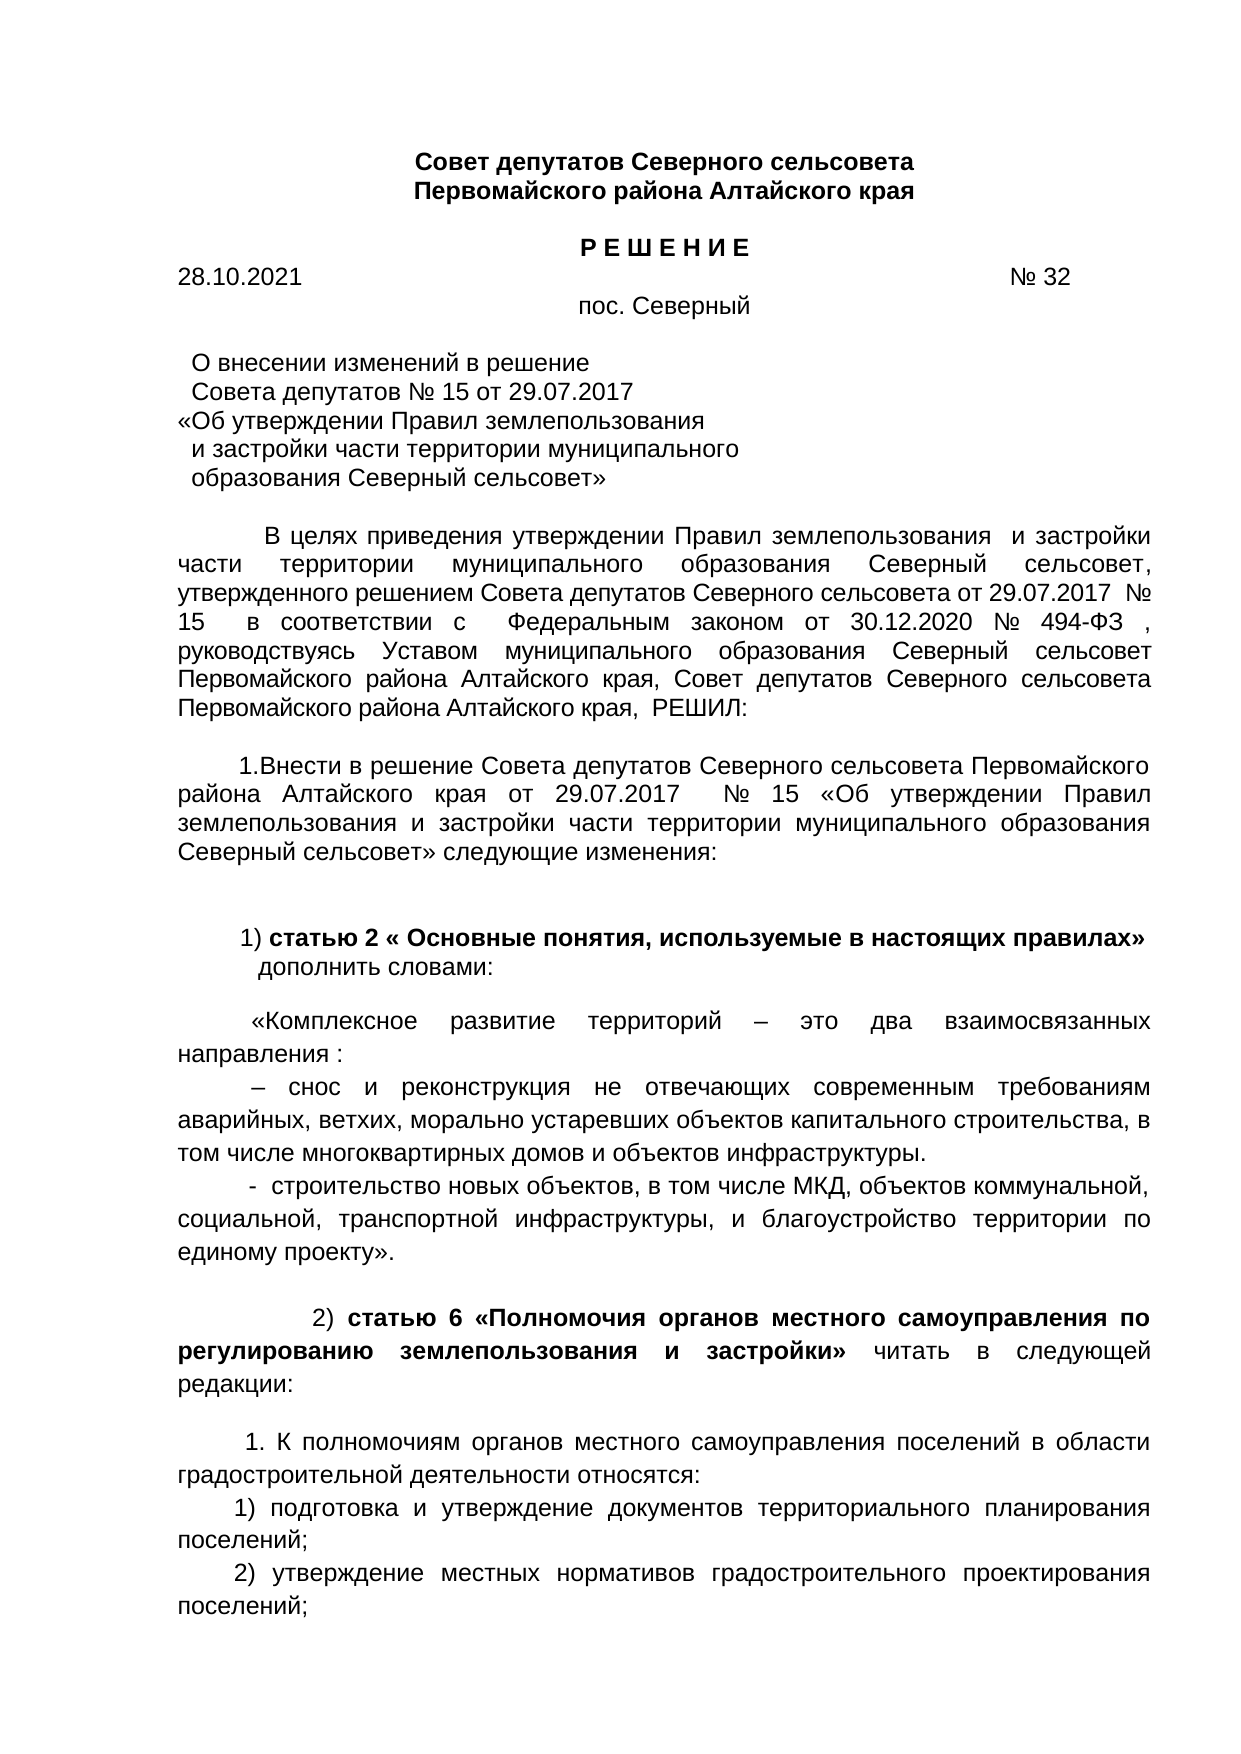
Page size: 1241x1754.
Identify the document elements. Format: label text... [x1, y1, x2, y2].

text – снос и реконструкция не отвечающих современным требованиям аварийных, ветхих, морально устаревших объектов капитального строительства, в том числе многоквартирных домов и объектов инфраструктуры. [177, 1072, 1152, 1167]
text «Об утверждении Правил землепользования [177, 406, 1152, 434]
text Совета депутатов № 15 от 29.07.2017 [177, 377, 1152, 406]
text 2) статью 6 «Полномочия органов местного самоуправления по регулированию землепользования и застройки» читать в следующей редакции: [177, 1303, 1152, 1398]
text образования Северный сельсовет» [177, 463, 1152, 492]
text 1) статью 2 « Основные понятия, используемые в настоящих правилах» [177, 923, 1152, 952]
text Первомайского района Алтайского края [177, 176, 1152, 204]
text 2) утверждение местных нормативов градостроительного проектирования поселений; [177, 1554, 1152, 1620]
text 1) подготовка и утверждение документов территориального планирования поселений; [177, 1488, 1152, 1554]
text 28.10.2021 № 32 [177, 262, 1152, 291]
text 1. К полномочиям органов местного самоуправления поселений в области градостроительной деятельности относятся: [177, 1423, 1152, 1488]
text дополнить словами: [177, 952, 1152, 981]
text О внесении изменений в решение [177, 348, 1152, 377]
text пос. Северный [177, 291, 1152, 319]
text и застройки части территории муниципального [177, 434, 1152, 463]
text Совет депутатов Северного сельсовета [177, 147, 1152, 176]
text Р Е Ш Е Н И Е [177, 233, 1152, 262]
text «Комплексное развитие территорий – это два взаимосвязанных направления : [177, 1006, 1152, 1067]
text В целях приведения утверждении Правил землепользования и застройки части территории муниципального образования Северный сельсовет, утвержденного решением Совета депутатов Северного сельсовета от 29.07.2017 № 15 в соответствии с Федеральным законом от 30.12.2020 № 494-ФЗ , руководствуясь Уставом муниципального образования Северный сельсовет Первомайского района Алтайского края, Совет депутатов Северного сельсовета Первомайского района Алтайского края, РЕШИЛ: [177, 521, 1152, 722]
text 1.Внести в решение Совета депутатов Северного сельсовета Первомайского района Алтайского края от 29.07.2017 № 15 «Об утверждении Правил землепользования и застройки части территории муниципального образования Северный сельсовет» следующие изменения: [177, 751, 1152, 866]
text - строительство новых объектов, в том числе МКД, объектов коммунальной, социальной, транспортной инфраструктуры, и благоустройство территории по единому проекту». [177, 1171, 1152, 1266]
